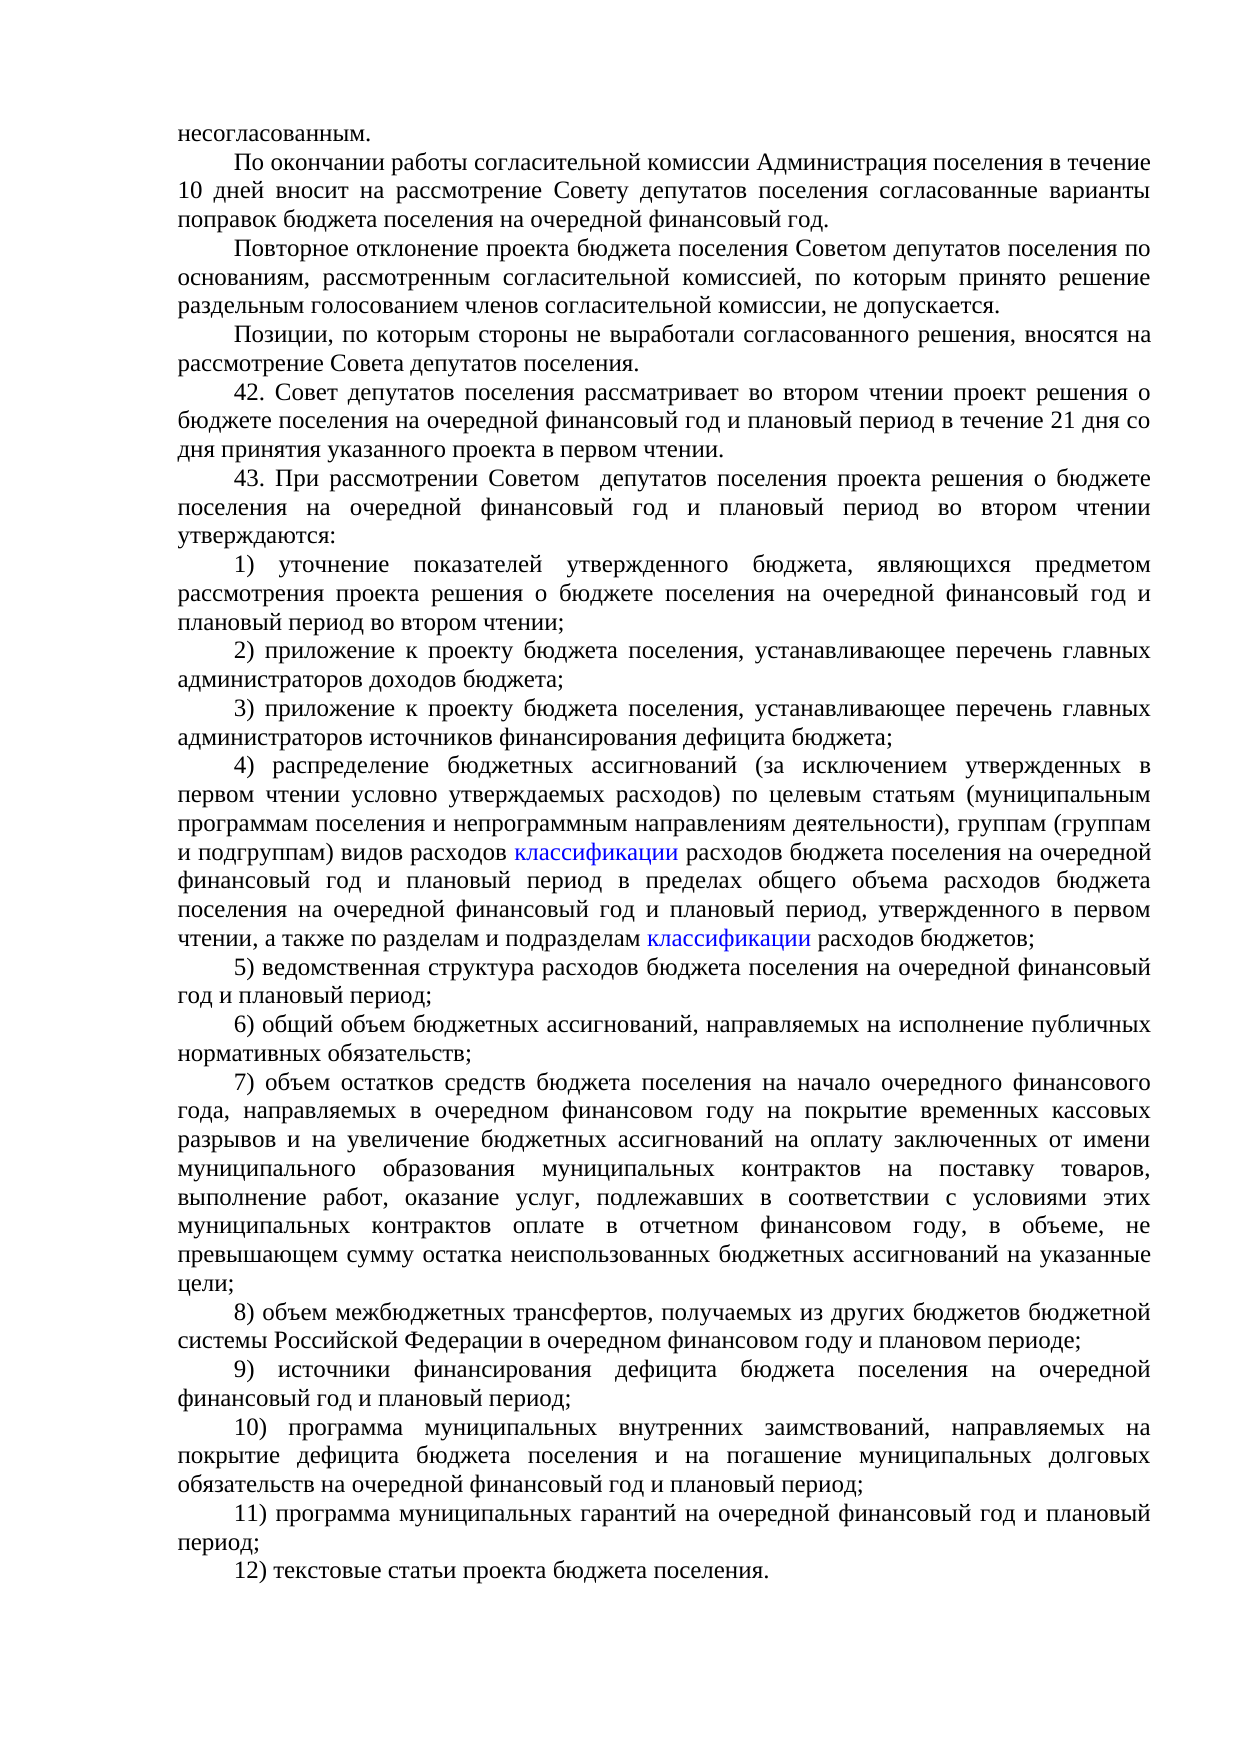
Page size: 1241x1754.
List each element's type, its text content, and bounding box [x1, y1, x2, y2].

text 42. Совет депутатов поселения рассматривает во втором чтении проект решения о бюджете поселения на очередной финансовый год и плановый период в течение 21 дня со дня принятия указанного проекта в первом чтении. [177, 377, 1152, 463]
text 11) программа муниципальных гарантий на очередной финансовый год и плановый период; [177, 1498, 1152, 1556]
text 8) объем межбюджетных трансфертов, получаемых из других бюджетов бюджетной системы Российской Федерации в очередном финансовом году и плановом периоде; [177, 1297, 1152, 1354]
text 10) программа муниципальных внутренних заимствований, направляемых на покрытие дефицита бюджета поселения и на погашение муниципальных долговых обязательств на очередной финансовый год и плановый период; [177, 1412, 1152, 1498]
text 1) уточнение показателей утвержденного бюджета, являющихся предметом рассмотрения проекта решения о бюджете поселения на очередной финансовый год и плановый период во втором чтении; [177, 549, 1152, 636]
text 9) источники финансирования дефицита бюджета поселения на очередной финансовый год и плановый период; [177, 1354, 1152, 1412]
text 4) распределение бюджетных ассигнований (за исключением утвержденных в первом чтении условно утверждаемых расходов) по целевым статьям (муниципальным программам поселения и непрограммным направлениям деятельности), группам (группам и подгруппам) видов расходов классификации расходов бюджета поселения на очередной финансовый год и плановый период в пределах общего объема расходов бюджета поселения на очередной финансовый год и плановый период, утвержденного в первом чтении, а также по разделам и подразделам классификации расходов бюджетов; [177, 751, 1152, 952]
text Позиции, по которым стороны не выработали согласованного решения, вносятся на рассмотрение Совета депутатов поселения. [177, 319, 1152, 377]
text 43. При рассмотрении Советом депутатов поселения проекта решения о бюджете поселения на очередной финансовый год и плановый период во втором чтении утверждаются: [177, 463, 1152, 549]
text 6) общий объем бюджетных ассигнований, направляемых на исполнение публичных нормативных обязательств; [177, 1009, 1152, 1067]
text 2) приложение к проекту бюджета поселения, устанавливающее перечень главных администраторов доходов бюджета; [177, 636, 1152, 693]
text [177, 118, 1152, 147]
text 3) приложение к проекту бюджета поселения, устанавливающее перечень главных администраторов источников финансирования дефицита бюджета; [177, 693, 1152, 751]
text 12) текстовые статьи проекта бюджета поселения. [177, 1556, 1152, 1584]
text Повторное отклонение проекта бюджета поселения Советом депутатов поселения по основаниям, рассмотренным согласительной комиссией, по которым принято решение раздельным голосованием членов согласительной комиссии, не допускается. [177, 233, 1152, 319]
text По окончании работы согласительной комиссии Администрация поселения в течение 10 дней вносит на рассмотрение Совету депутатов поселения согласованные варианты поправок бюджета поселения на очередной финансовый год. [177, 147, 1152, 233]
text 5) ведомственная структура расходов бюджета поселения на очередной финансовый год и плановый период; [177, 952, 1152, 1009]
text 7) объем остатков средств бюджета поселения на начало очередного финансового года, направляемых в очередном финансовом году на покрытие временных кассовых разрывов и на увеличение бюджетных ассигнований на оплату заключенных от имени муниципального образования муниципальных контрактов на поставку товаров, выполнение работ, оказание услуг, подлежавших в соответствии с условиями этих муниципальных контрактов оплате в отчетном финансовом году, в объеме, не превышающем сумму остатка неиспользованных бюджетных ассигнований на указанные цели; [177, 1067, 1152, 1297]
